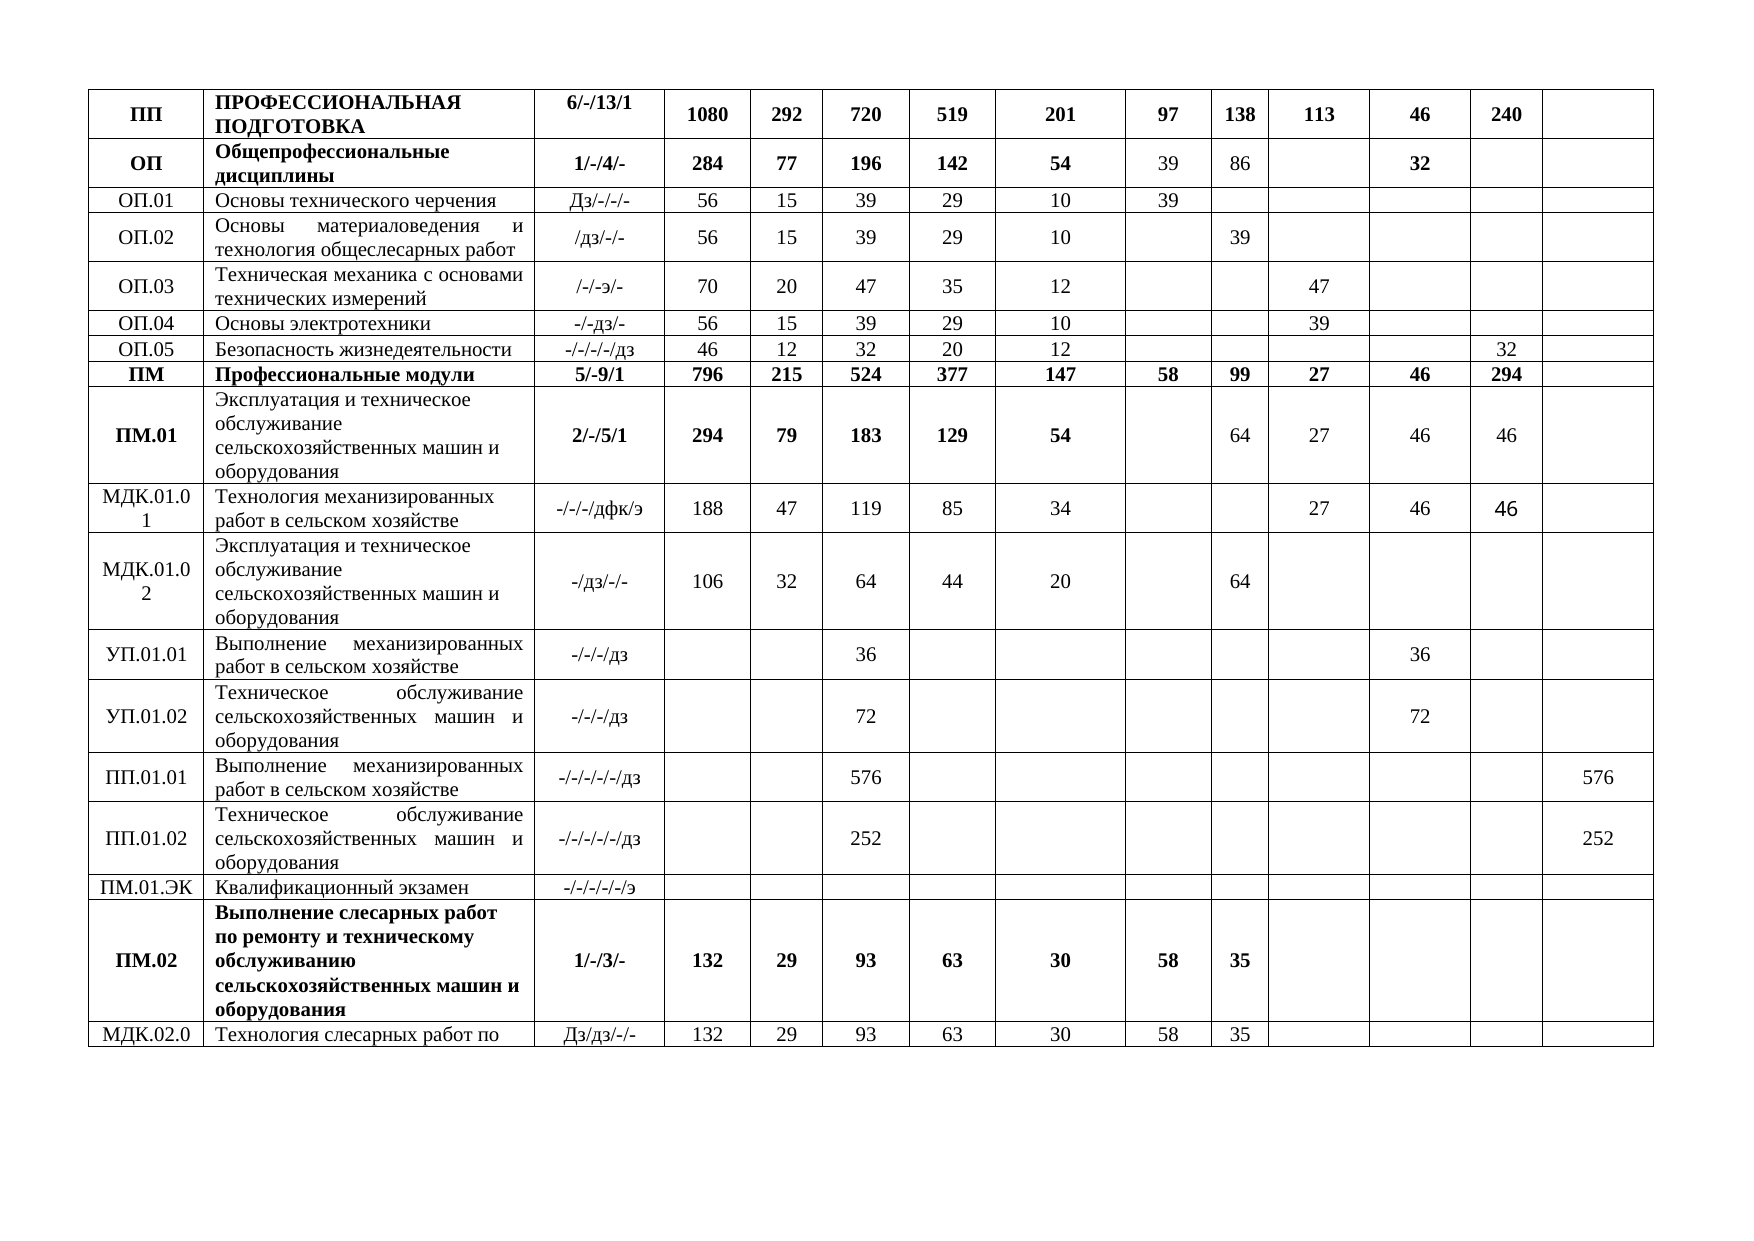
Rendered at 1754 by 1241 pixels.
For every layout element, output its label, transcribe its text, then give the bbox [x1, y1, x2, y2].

table_cell -/дз/-/- [535, 533, 664, 629]
table_cell [1543, 139, 1653, 187]
table_cell [1543, 875, 1653, 899]
table_cell 63 [910, 1022, 995, 1046]
table_cell 576 [823, 753, 909, 801]
table_cell 12 [996, 262, 1125, 310]
table_cell 77 [751, 139, 822, 187]
table_cell [910, 630, 995, 678]
table_cell 93 [823, 1022, 909, 1046]
table_cell [1126, 484, 1211, 532]
table_cell ОП.01 [89, 188, 203, 212]
table_cell 119 [823, 484, 909, 532]
table_cell [1212, 875, 1268, 899]
table_cell [665, 630, 750, 678]
table_cell [1269, 680, 1369, 752]
table_cell 35 [910, 262, 995, 310]
table_cell [1471, 262, 1542, 310]
table_cell [1212, 188, 1268, 212]
table_cell 46 [1471, 387, 1542, 483]
table_cell [1471, 630, 1542, 678]
table_cell [1269, 336, 1369, 361]
table_cell [1471, 213, 1542, 261]
table_cell [1126, 213, 1211, 261]
table_cell 32 [751, 533, 822, 629]
table_cell 524 [823, 362, 909, 386]
table_cell 147 [996, 362, 1125, 386]
table_cell [665, 875, 750, 899]
table_cell Эксплуатация и техническое обслуживание сельскохозяйственных машин и оборудования [204, 387, 534, 483]
table_cell -/-дз/- [535, 311, 664, 335]
table_cell 39 [1212, 213, 1268, 261]
table_cell 12 [751, 336, 822, 361]
table_cell [1543, 336, 1653, 361]
table_cell 27 [1269, 387, 1369, 483]
table_cell 15 [751, 188, 822, 212]
table_cell [1370, 311, 1470, 335]
table_cell [1471, 753, 1542, 801]
table_cell -/-/-/дз [535, 680, 664, 752]
table_cell Основы технического черчения [204, 188, 534, 212]
table_cell Основы электротехники [204, 311, 534, 335]
table_cell 796 [665, 362, 750, 386]
table_cell 72 [1370, 680, 1470, 752]
table_cell Квалификационный экзамен [204, 875, 534, 899]
table_cell [1269, 802, 1369, 874]
table_cell 54 [996, 139, 1125, 187]
table_cell Техническое обслуживание сельскохозяйственных машин и оборудования [204, 680, 534, 752]
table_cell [204, 1022, 534, 1046]
table_cell 377 [910, 362, 995, 386]
table_cell 294 [1471, 362, 1542, 386]
table_cell [1543, 1022, 1653, 1046]
table_cell 56 [665, 188, 750, 212]
table_cell /дз/-/- [535, 213, 664, 261]
table_cell [1126, 753, 1211, 801]
table_cell [1269, 1022, 1369, 1046]
table_cell [1126, 336, 1211, 361]
table_cell [1269, 753, 1369, 801]
table_cell [1212, 484, 1268, 532]
table_cell 20 [996, 533, 1125, 629]
table_cell [1269, 875, 1369, 899]
table_cell [1126, 630, 1211, 678]
table_cell [1212, 262, 1268, 310]
table_cell 64 [823, 533, 909, 629]
table_cell -/-/-/-/-/э [535, 875, 664, 899]
table_cell 201 [996, 90, 1125, 138]
table_cell 27 [1269, 362, 1369, 386]
table_cell [910, 680, 995, 752]
table_cell [1269, 533, 1369, 629]
table_cell 188 [665, 484, 750, 532]
table_cell 12 [996, 336, 1125, 361]
table_cell [910, 753, 995, 801]
table_cell [1370, 262, 1470, 310]
table_cell /-/-э/- [535, 262, 664, 310]
table_cell [751, 630, 822, 678]
table_cell 58 [1126, 362, 1211, 386]
table_cell -/-/-/дфк/э [535, 484, 664, 532]
table_cell 39 [1126, 188, 1211, 212]
table_cell 46 [665, 336, 750, 361]
table_cell 720 [823, 90, 909, 138]
table_cell Выполнение механизированных работ в сельском хозяйстве [204, 630, 534, 678]
table_cell 44 [910, 533, 995, 629]
table_cell 30 [996, 1022, 1125, 1046]
table_cell 196 [823, 139, 909, 187]
table_cell [1543, 533, 1653, 629]
table_cell 93 [823, 900, 909, 1021]
table_cell [1543, 630, 1653, 678]
table_cell 46 [1370, 484, 1470, 532]
table_cell 29 [910, 213, 995, 261]
table_cell 132 [665, 900, 750, 1021]
table_cell -/-/-/дз [535, 630, 664, 678]
table_cell ОП.04 [89, 311, 203, 335]
table_cell 129 [910, 387, 995, 483]
table_cell 32 [1370, 139, 1470, 187]
table_cell 46 [1370, 362, 1470, 386]
table_cell [751, 680, 822, 752]
table_cell [1126, 311, 1211, 335]
table_cell 294 [665, 387, 750, 483]
table_cell 10 [996, 213, 1125, 261]
table_cell [1471, 188, 1542, 212]
table_cell 1080 [665, 90, 750, 138]
table_cell [1543, 90, 1653, 138]
table_cell 56 [665, 213, 750, 261]
table_cell 1/-/4/- [535, 139, 664, 187]
table_cell 64 [1212, 387, 1268, 483]
table_cell [996, 680, 1125, 752]
table_cell [1370, 875, 1470, 899]
table_cell 10 [996, 311, 1125, 335]
table_cell Профессиональные модули [204, 362, 534, 386]
table_cell 20 [751, 262, 822, 310]
table_cell Выполнение механизированных работ в сельском хозяйстве [204, 753, 534, 801]
table_cell [1471, 139, 1542, 187]
table_cell [1471, 680, 1542, 752]
table_cell 70 [665, 262, 750, 310]
table_cell ПМ.01 [89, 387, 203, 483]
table_cell 72 [823, 680, 909, 752]
table_cell 47 [1269, 262, 1369, 310]
table_cell 132 [665, 1022, 750, 1046]
table_cell 39 [1126, 139, 1211, 187]
table_cell [996, 875, 1125, 899]
table_cell УП.01.01 [89, 630, 203, 678]
table_cell Техническая механика с основами технических измерений [204, 262, 534, 310]
table_cell [996, 630, 1125, 678]
table_cell [1126, 387, 1211, 483]
table_cell 63 [910, 900, 995, 1021]
table_cell 32 [1471, 336, 1542, 361]
table_cell Технология механизированных работ в сельском хозяйстве [204, 484, 534, 532]
table_cell [1370, 533, 1470, 629]
table_cell [1370, 900, 1470, 1021]
table_cell 36 [823, 630, 909, 678]
table_cell 86 [1212, 139, 1268, 187]
table_cell [1543, 188, 1653, 212]
table_cell [751, 875, 822, 899]
table_cell [1370, 213, 1470, 261]
table_cell -/-/-/-/-/дз [535, 802, 664, 874]
table_cell 240 [1471, 90, 1542, 138]
table_cell [1471, 875, 1542, 899]
table_cell ПП.01.01 [89, 753, 203, 801]
table_cell 54 [996, 387, 1125, 483]
table_cell 1/-/3/- [535, 900, 664, 1021]
table_cell 58 [1126, 900, 1211, 1021]
table_cell [1370, 336, 1470, 361]
table_cell [1212, 311, 1268, 335]
table_cell [665, 753, 750, 801]
table_cell 15 [751, 213, 822, 261]
table_cell ПМ [89, 362, 203, 386]
table_cell [751, 802, 822, 874]
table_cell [204, 900, 534, 1021]
table_cell 35 [1212, 1022, 1268, 1046]
table_cell 252 [1543, 802, 1653, 874]
table_cell [1471, 311, 1542, 335]
table_cell 85 [910, 484, 995, 532]
table_cell -/-/-/-/дз [535, 336, 664, 361]
table_cell 46 [1471, 484, 1542, 532]
table_cell 292 [751, 90, 822, 138]
table_cell 39 [1269, 311, 1369, 335]
table_cell 36 [1370, 630, 1470, 678]
table_cell [1543, 311, 1653, 335]
table_cell [1543, 213, 1653, 261]
table_cell ОП [89, 139, 203, 187]
table_cell [823, 875, 909, 899]
table_cell 58 [1126, 1022, 1211, 1046]
table_cell [1269, 630, 1369, 678]
table_cell 32 [823, 336, 909, 361]
table_cell 30 [996, 900, 1125, 1021]
table_cell [1471, 533, 1542, 629]
table_cell 47 [823, 262, 909, 310]
table_cell [1471, 802, 1542, 874]
table_cell [1126, 262, 1211, 310]
table_cell [1269, 139, 1369, 187]
table_cell [665, 680, 750, 752]
table_cell МДК.02.01 [89, 1022, 203, 1046]
table_cell 106 [665, 533, 750, 629]
table_cell 10 [996, 188, 1125, 212]
table_cell [910, 802, 995, 874]
table_cell 47 [751, 484, 822, 532]
table_cell 20 [910, 336, 995, 361]
table_cell 142 [910, 139, 995, 187]
table_cell -/-/-/-/-/дз [535, 753, 664, 801]
table_cell Дз/-/-/- [535, 188, 664, 212]
table_cell 79 [751, 387, 822, 483]
table_cell Эксплуатация и техническое обслуживание сельскохозяйственных машин и оборудования [204, 533, 534, 629]
table_cell 15 [751, 311, 822, 335]
table_cell 284 [665, 139, 750, 187]
table_cell 215 [751, 362, 822, 386]
table_cell [1212, 802, 1268, 874]
table_cell 113 [1269, 90, 1369, 138]
table_cell ПM.01.ЭК [89, 875, 203, 899]
table_cell [1370, 753, 1470, 801]
table_cell ПРОФЕССИОНАЛЬНАЯ ПОДГОТОВКА [204, 90, 534, 138]
table_cell [1269, 900, 1369, 1021]
table_cell 138 [1212, 90, 1268, 138]
table_cell МДК.01.02 [89, 533, 203, 629]
table_cell ПП [89, 90, 203, 138]
table_cell ПМ.02 [89, 900, 203, 1021]
table_cell [1269, 188, 1369, 212]
table_cell 6/-/13/1 [535, 90, 664, 138]
table_cell Техническое обслуживание сельскохозяйственных машин и оборудования [204, 802, 534, 874]
table_cell ОП.02 [89, 213, 203, 261]
table_cell [751, 753, 822, 801]
table_cell [1126, 680, 1211, 752]
table_cell [1212, 753, 1268, 801]
table_cell 29 [910, 188, 995, 212]
table_cell [1126, 875, 1211, 899]
table_cell ОП.03 [89, 262, 203, 310]
table_cell ПП.01.02 [89, 802, 203, 874]
table_cell [1471, 1022, 1542, 1046]
table_cell [1370, 802, 1470, 874]
table_cell Общепрофессиональные дисциплины [204, 139, 534, 187]
table_cell 519 [910, 90, 995, 138]
table_cell 29 [910, 311, 995, 335]
table_cell 39 [823, 188, 909, 212]
table_cell 97 [1126, 90, 1211, 138]
table_cell [665, 802, 750, 874]
table_cell 29 [751, 1022, 822, 1046]
table_cell 56 [665, 311, 750, 335]
table_cell 46 [1370, 387, 1470, 483]
table_cell 35 [1212, 900, 1268, 1021]
table_cell [1212, 680, 1268, 752]
table_cell 99 [1212, 362, 1268, 386]
table_cell [1370, 188, 1470, 212]
table_cell Дз/дз/-/- [535, 1022, 664, 1046]
table_cell [1543, 262, 1653, 310]
table_cell [1543, 484, 1653, 532]
table_cell [1543, 362, 1653, 386]
table_cell УП.01.02 [89, 680, 203, 752]
table_cell [1126, 802, 1211, 874]
table_cell 39 [823, 213, 909, 261]
table_cell [910, 875, 995, 899]
table_cell 5/-9/1 [535, 362, 664, 386]
table_cell 39 [823, 311, 909, 335]
table_cell [1212, 336, 1268, 361]
table_cell [1269, 213, 1369, 261]
table_cell 576 [1543, 753, 1653, 801]
table_cell [996, 753, 1125, 801]
table_cell 27 [1269, 484, 1369, 532]
table_cell ОП.05 [89, 336, 203, 361]
table_cell 252 [823, 802, 909, 874]
table_cell [1543, 900, 1653, 1021]
table_cell [996, 802, 1125, 874]
table_cell [1543, 680, 1653, 752]
table_cell 46 [1370, 90, 1470, 138]
table_cell [1543, 387, 1653, 483]
table_cell 2/-/5/1 [535, 387, 664, 483]
table_cell Основы материаловедения и технология общеслесарных работ [204, 213, 534, 261]
table_cell 29 [751, 900, 822, 1021]
table_cell Безопасность жизнедеятельности [204, 336, 534, 361]
table_cell [1126, 533, 1211, 629]
table_cell 183 [823, 387, 909, 483]
table_cell [1370, 1022, 1470, 1046]
table_cell [1212, 630, 1268, 678]
table_cell 34 [996, 484, 1125, 532]
table_cell [1471, 900, 1542, 1021]
table_cell 64 [1212, 533, 1268, 629]
table_cell МДК.01.01 [89, 484, 203, 532]
